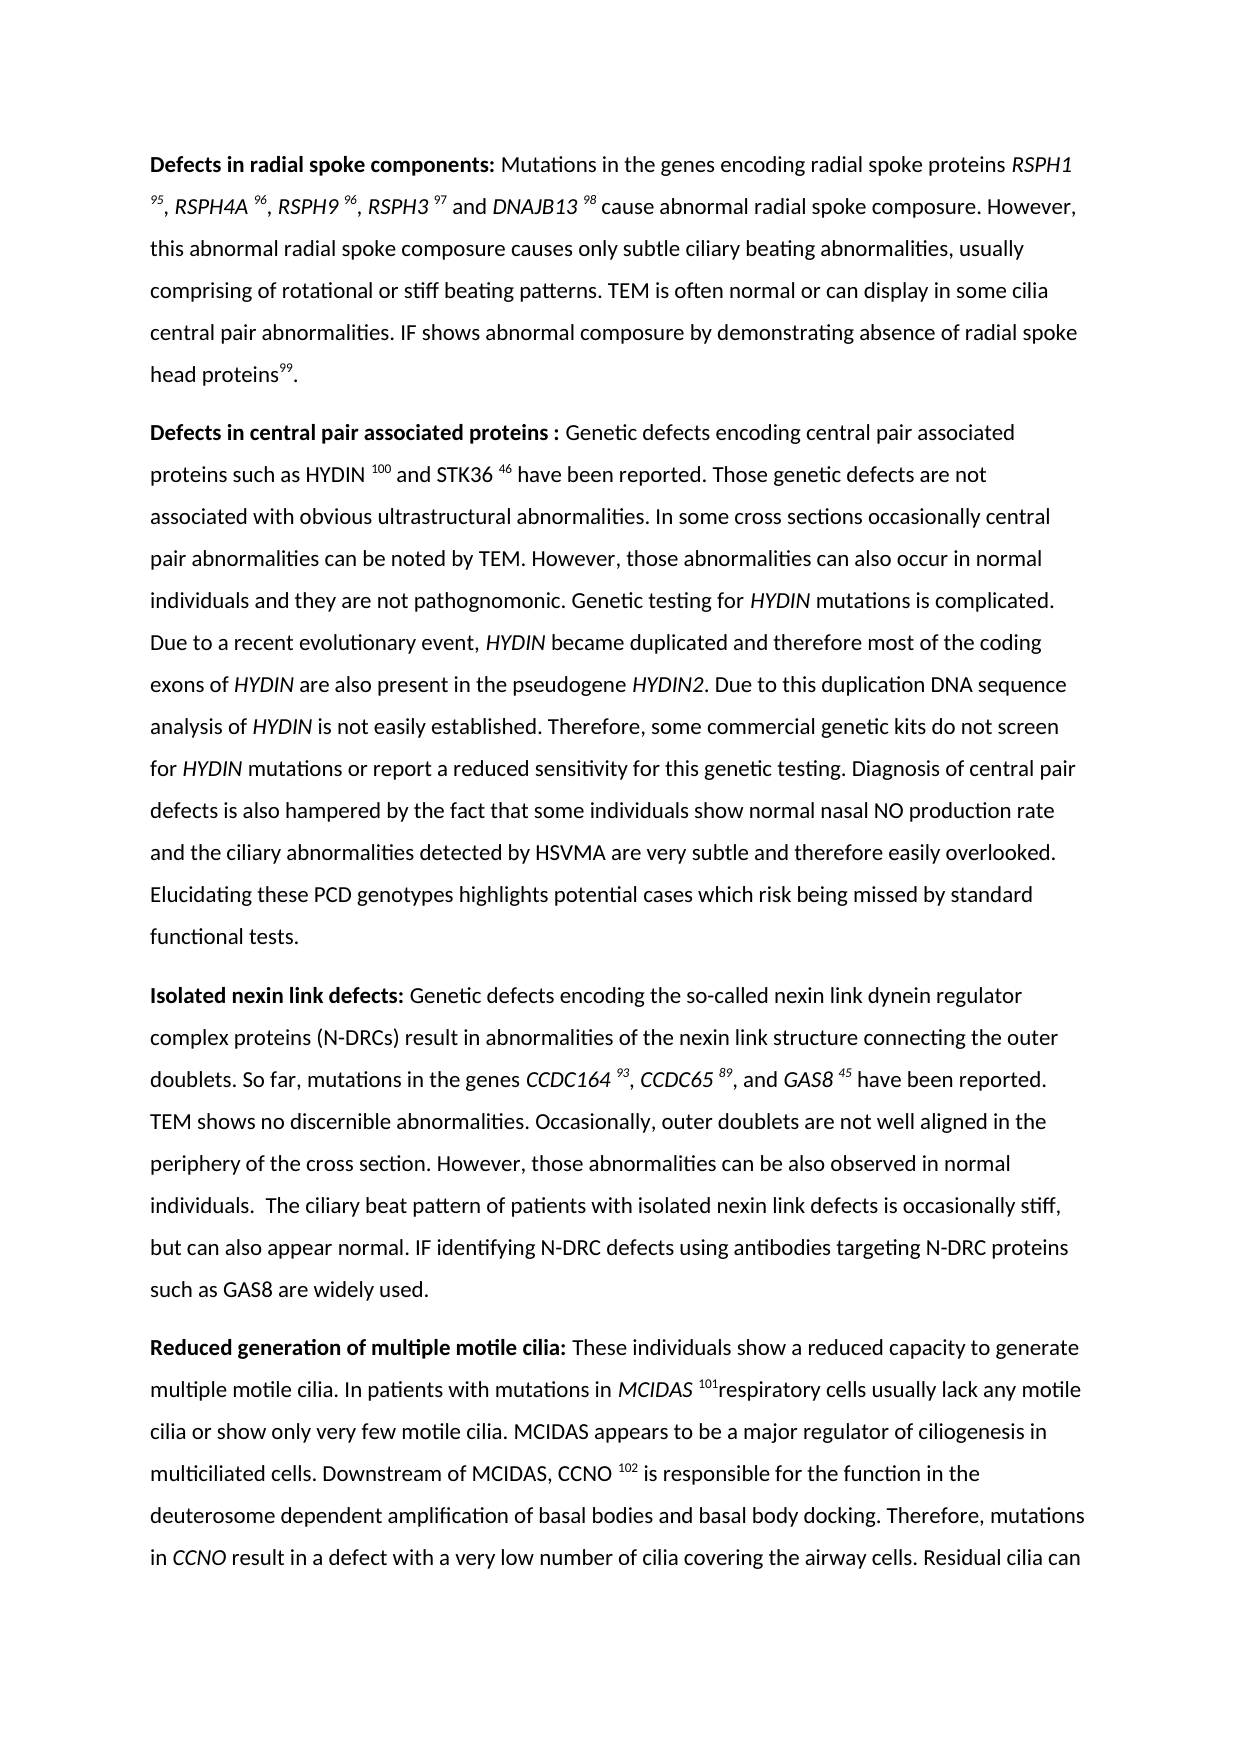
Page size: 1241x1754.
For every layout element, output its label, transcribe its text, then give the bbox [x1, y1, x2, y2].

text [150, 1333, 1090, 1571]
text Defects in central pair associated proteins : Genetic defects encoding central pair associated proteins such as HYDIN 100 and STK36 46 have been reported. Those genetic defects are not associated with obvious ultrastructural abnormalities. In some cross sections occasionally central pair abnormalities can be noted by TEM. However, those abnormalities can also occur in normal individuals and they are not pathognomonic. Genetic testing for HYDIN mutations is complicated. Due to a recent evolutionary event, HYDIN became duplicated and therefore most of the coding exons of HYDIN are also present in the pseudogene HYDIN2. Due to this duplication DNA sequence analysis of HYDIN is not easily established. Therefore, some commercial genetic kits do not screen for HYDIN mutations or report a reduced sensitivity for this genetic testing. Diagnosis of central pair defects is also hampered by the fact that some individuals show normal nasal NO production rate and the ciliary abnormalities detected by HSVMA are very subtle and therefore easily overlooked. Elucidating these PCD genotypes highlights potential cases which risk being missed by standard functional tests. [150, 418, 1090, 950]
text Isolated nexin link defects: Genetic defects encoding the so-called nexin link dynein regulator complex proteins (N-DRCs) result in abnormalities of the nexin link structure connecting the outer doublets. So far, mutations in the genes CCDC164 93, CCDC65 89, and GAS8 45 have been reported. TEM shows no discernible abnormalities. Occasionally, outer doublets are not well aligned in the periphery of the cross section. However, those abnormalities can be also observed in normal individuals. The ciliary beat pattern of patients with isolated nexin link defects is occasionally stiff, but can also appear normal. IF identifying N-DRC defects using antibodies targeting N-DRC proteins such as GAS8 are widely used. [150, 981, 1090, 1303]
text Defects in radial spoke components: Mutations in the genes encoding radial spoke proteins RSPH1 95, RSPH4A 96, RSPH9 96, RSPH3 97 and DNAJB13 98 cause abnormal radial spoke composure. However, this abnormal radial spoke composure causes only subtle ciliary beating abnormalities, usually comprising of rotational or stiff beating patterns. TEM is often normal or can display in some cilia central pair abnormalities. IF shows abnormal composure by demonstrating absence of radial spoke head proteins99. [150, 150, 1090, 388]
